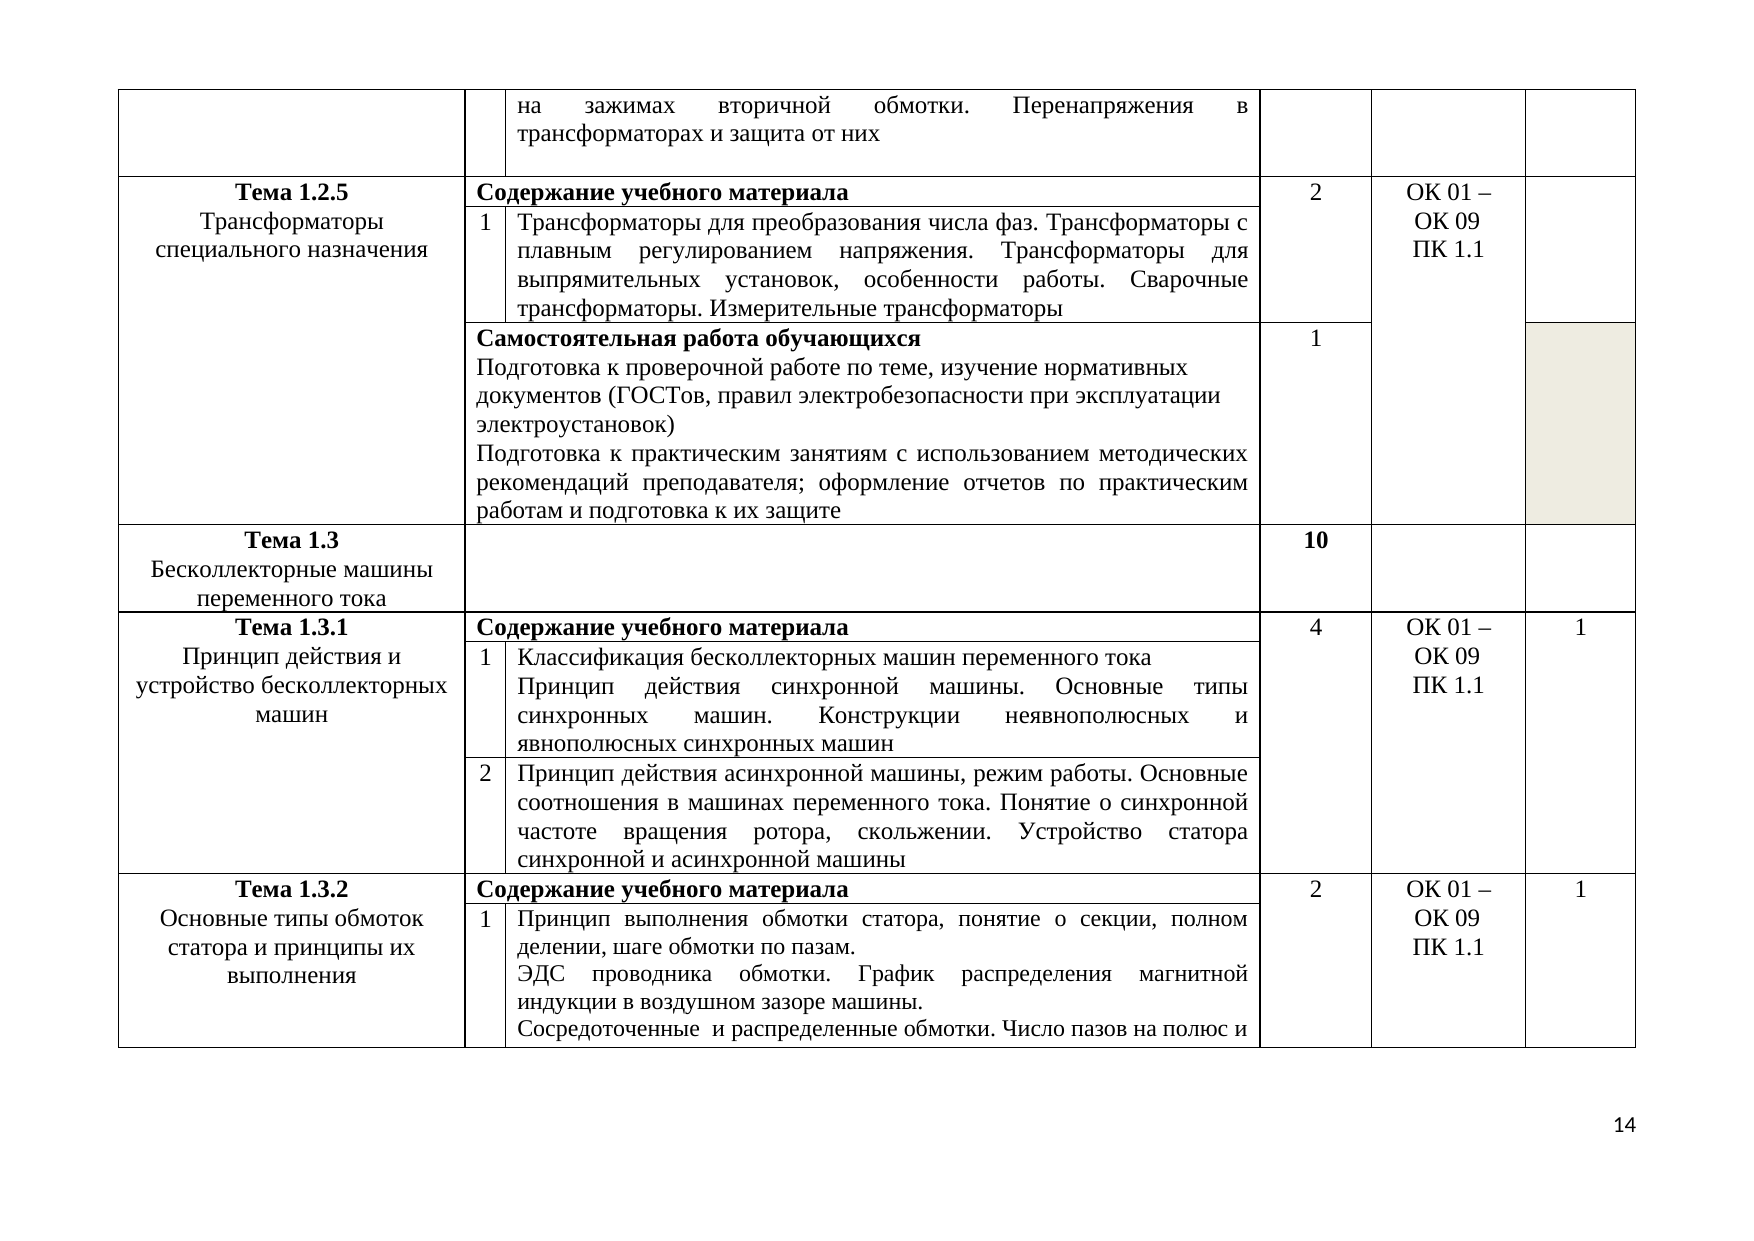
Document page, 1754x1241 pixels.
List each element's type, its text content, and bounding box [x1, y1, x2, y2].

table_cell Тема 1.2.5 Трансформаторы специального назначения [119, 177, 464, 524]
table_cell Тема 1.3.2 Основные типы обмоток статора и принципы их выполнения [119, 874, 464, 1047]
table_cell Содержание учебного материала [466, 177, 1259, 206]
table_cell 2 [1261, 177, 1371, 322]
table_cell ОК 01 – ОК 09 ПК 1.1 [1372, 874, 1525, 1047]
table_cell 2 [466, 758, 505, 873]
table_cell [1372, 525, 1525, 611]
table_cell Содержание учебного материала [466, 613, 1259, 641]
table_cell Содержание учебного материала [466, 874, 1259, 903]
table_cell 1 [1526, 874, 1635, 1047]
table_cell Самостоятельная работа обучающихся Подготовка к проверочной работе по теме, изучение нормативных документов (ГОСТов, правил электробезопасности при эксплуатации электроустановок) Подготовка к практическим занятиям с использованием методических рекомендаций преподавателя; оформление отчетов по практическим работам и подготовка к их защите [466, 323, 1259, 524]
table_cell Тема 1.3.1 Принцип действия и устройство бесколлекторных машин [119, 613, 464, 873]
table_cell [506, 90, 1259, 176]
table_cell Классификация бесколлекторных машин переменного тока Принцип действия синхронной машины. Основные типы синхронных машин. Конструкции неявнополюсных и явнополюсных синхронных машин [506, 642, 1259, 757]
table_cell 1 [466, 90, 505, 176]
table_cell [1526, 177, 1635, 322]
table_cell ОК 01 – ОК 09 ПК 1.1 [1372, 613, 1525, 873]
table_cell [466, 525, 1259, 611]
table_cell ОК 01 – ОК 09 ПК 1.1 [1372, 177, 1525, 524]
table_cell 2 [1261, 874, 1371, 1047]
table_cell Трансформаторы для преобразования числа фаз. Трансформаторы с плавным регулированием напряжения. Трансформаторы для выпрямительных установок, особенности работы. Сварочные трансформаторы. Измерительные трансформаторы [506, 207, 1259, 322]
table_cell Принцип действия асинхронной машины, режим работы. Основные соотношения в машинах переменного тока. Понятие о синхронной частоте вращения ротора, скольжении. Устройство статора синхронной и асинхронной машины [506, 758, 1259, 873]
table_cell [1526, 525, 1635, 611]
table_cell 1 [466, 207, 505, 322]
table_cell [1526, 323, 1635, 524]
table_cell 1 [466, 642, 505, 757]
table_cell 4 [1261, 613, 1371, 873]
table_cell 1 [1526, 613, 1635, 873]
table_cell 10 [1261, 525, 1371, 611]
table_cell Тема 1.3 Бесколлекторные машины переменного тока [119, 525, 464, 611]
table_cell 1 [1261, 323, 1371, 524]
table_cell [506, 904, 1259, 1047]
table_cell 1 [466, 904, 505, 1047]
